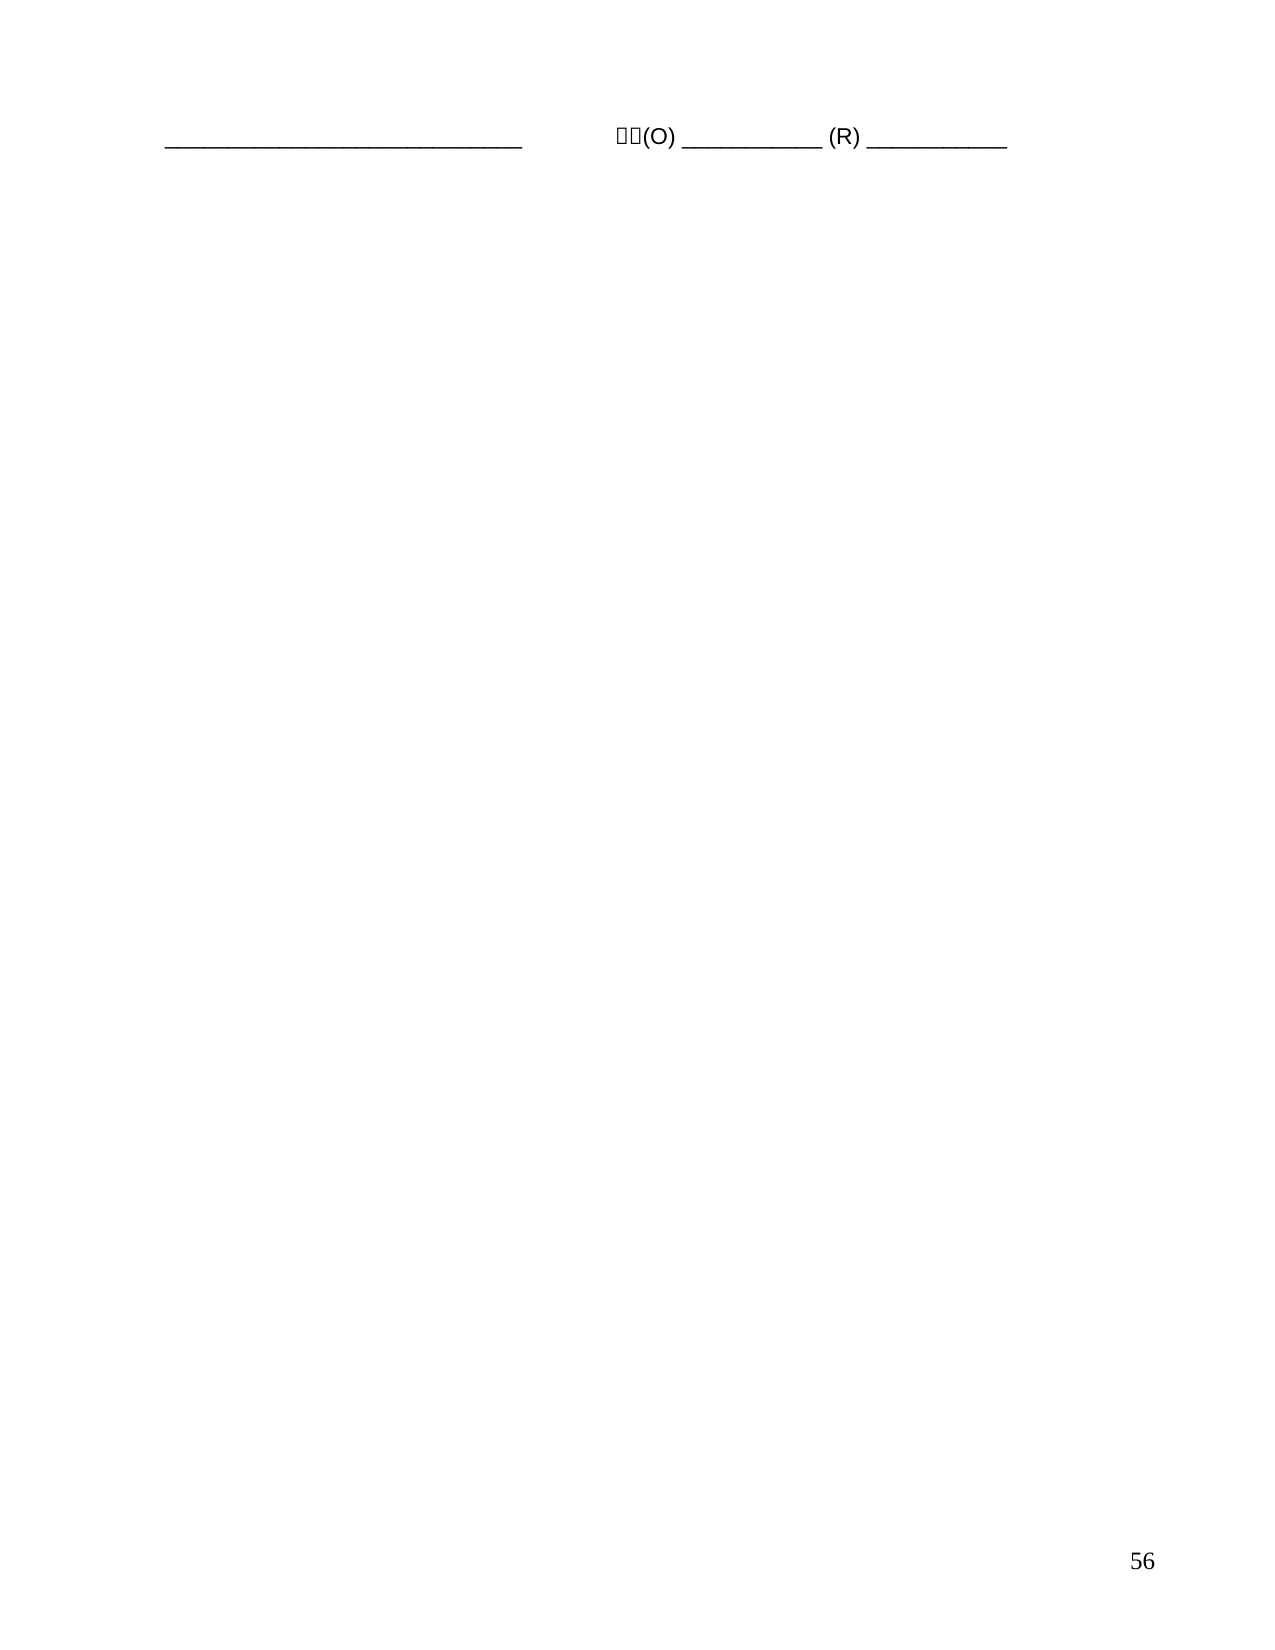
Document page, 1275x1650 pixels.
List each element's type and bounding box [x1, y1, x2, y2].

text [165, 120, 1155, 151]
